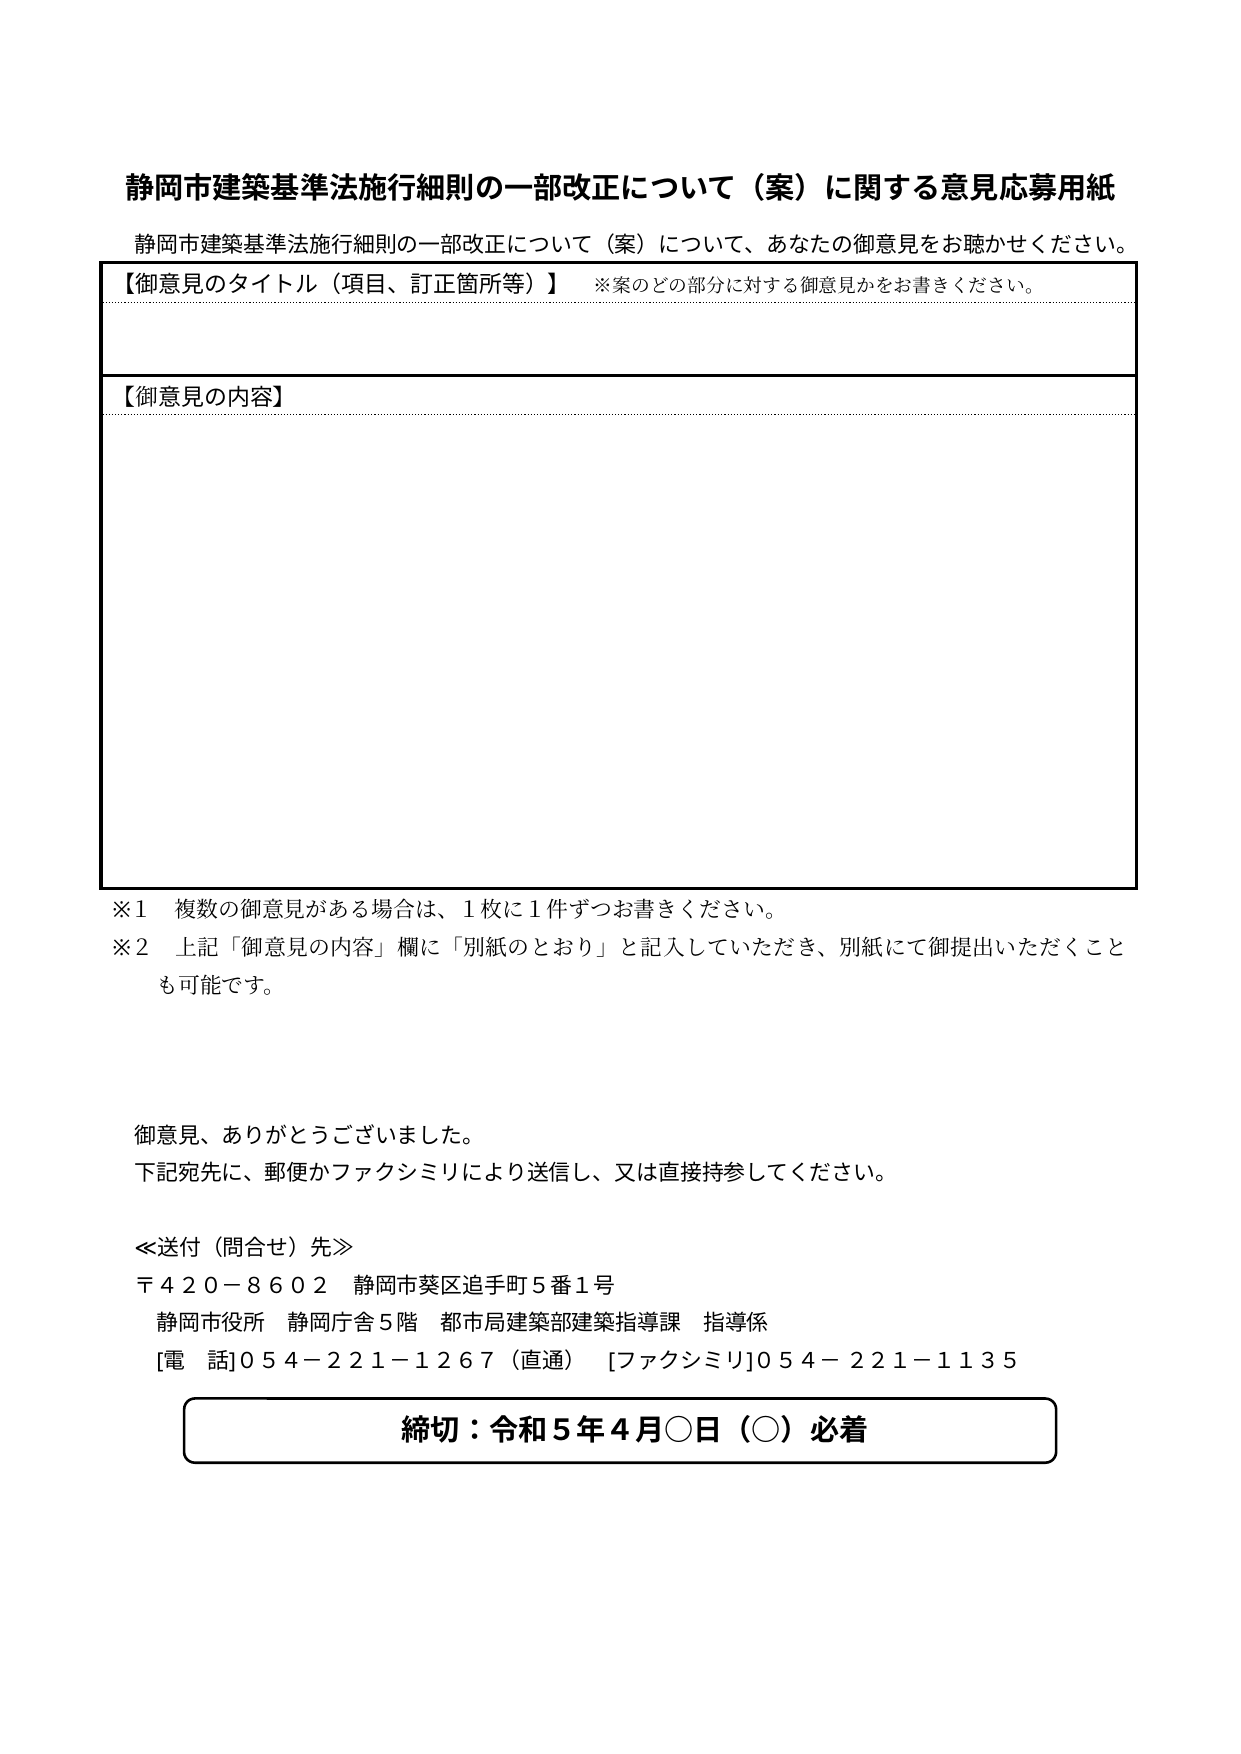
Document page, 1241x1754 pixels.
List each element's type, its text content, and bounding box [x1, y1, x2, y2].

text [電 話]０５４－２２１－１２６７（直通） [ファクシミリ]０５４－ ２２１－１１３５ [112, 1340, 1128, 1377]
table_header 【御意見のタイトル（項目、訂正箇所等）】 ※案のどの部分に対する御意見かをお書きください。 [103, 264, 1135, 302]
table_cell 【御意見の内容】 [103, 377, 1135, 414]
text 下記宛先に、郵便かファクシミリにより送信し、又は直接持参してください。 [112, 1152, 1128, 1190]
text 静岡市役所 静岡庁舎５階 都市局建築部建築指導課 指導係 [112, 1302, 1128, 1340]
text ※２ 上記「御意見の内容」欄に「別紙のとおり」と記入していただき、別紙にて御提出いただくことも可能です。 [112, 927, 1128, 1002]
table_cell [103, 302, 1135, 374]
text 静岡市建築基準法施行細則の一部改正について（案）について、あなたの御意見をお聴かせください。 [112, 224, 1128, 261]
table_cell [103, 414, 1135, 887]
text 静岡市建築基準法施行細則の一部改正について（案）に関する意見応募用紙 [112, 149, 1128, 224]
text ※１ 複数の御意見がある場合は、１枚に１件ずつお書きください。 [112, 890, 1128, 927]
text ≪送付（問合せ）先≫ [112, 1227, 1128, 1265]
text 〒４２０－８６０２ 静岡市葵区追手町５番１号 [112, 1265, 1128, 1302]
text 御意見、ありがとうございました。 [112, 1115, 1128, 1152]
